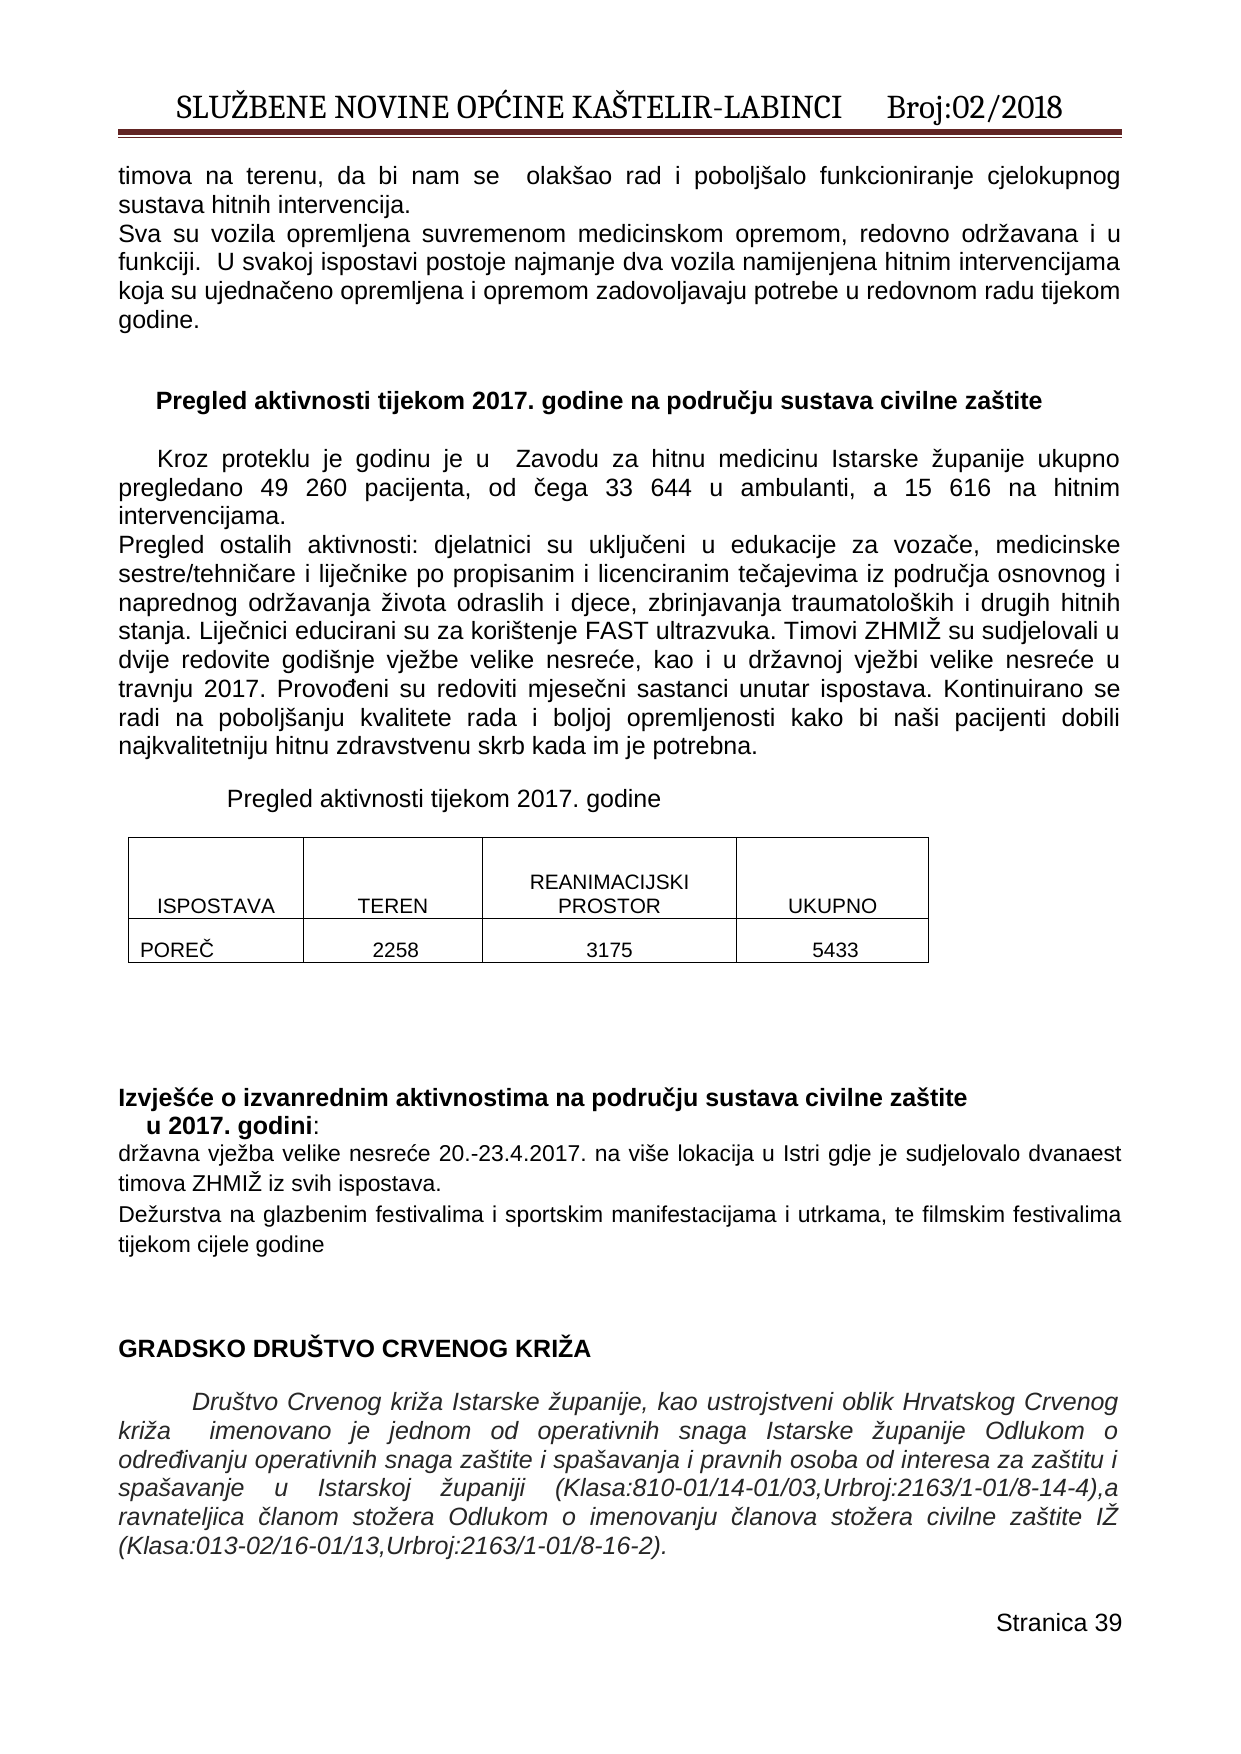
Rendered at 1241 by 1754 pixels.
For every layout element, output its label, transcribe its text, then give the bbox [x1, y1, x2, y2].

text u 2017. godini: [118, 1111, 1122, 1140]
text Izvješće o izvanrednim aktivnostima na području sustava civilne zaštite [118, 1083, 1122, 1111]
text Sva su vozila opremljena suvremenom medicinskom opremom, redovno održavana i u funkciji. U svakoj ispostavi postoje najmanje dva vozila namijenjena hitnim intervencijama koja su ujednačeno opremljena i opremom zadovoljavaju potrebe u redovnom radu tijekom godine. [118, 219, 1122, 334]
table_cell POREČ [129, 919, 303, 962]
text Pregled ostalih aktivnosti: djelatnici su uključeni u edukacije za vozače, medicinske sestre/tehničare i liječnike po propisanim i licenciranim tečajevima iz područja osnovnog i naprednog održavanja života odraslih i djece, zbrinjavanja traumatoloških i drugih hitnih stanja. Liječnici educirani su za korištenje FAST ultrazvuka. Timovi ZHMIŽ su sudjelovali u dvije redovite godišnje vježbe velike nesreće, kao i u državnoj vježbi velike nesreće u travnju 2017. Provođeni su redoviti mjesečni sastanci unutar ispostava. Kontinuirano se radi na poboljšanju kvalitete rada i boljoj opremljenosti kako bi naši pacijenti dobili najkvalitetniju hitnu zdravstvenu skrb kada im je potrebna. [118, 530, 1122, 760]
text Pregled aktivnosti tijekom 2017. godine na području sustava civilne zaštite [156, 386, 1122, 415]
table_cell 3175 [483, 919, 736, 962]
text državna vježba velike nesreće 20.-23.4.2017. na više lokacija u Istri gdje je sudjelovalo dvanaest timova ZHMIŽ iz svih ispostava. [118, 1140, 1122, 1197]
table_cell 5433 [737, 919, 928, 962]
table_cell 2258 [304, 919, 482, 962]
text GRADSKO DRUŠTVO CRVENOG KRIŽA [118, 1334, 1122, 1363]
text Pregled aktivnosti tijekom 2017. godine [118, 784, 1122, 813]
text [118, 161, 1122, 219]
text Društvo Crvenog križa Istarske županije, kao ustrojstveni oblik Hrvatskog Crvenog križa imenovano je jednom od operativnih snaga Istarske županije Odlukom o određivanju operativnih snaga zaštite i spašavanja i pravnih osoba od interesa za zaštitu i spašavanje u Istarskoj županiji (Klasa:810-01/14-01/03,Urbroj:2163/1-01/8-14-4),a ravnateljica članom stožera Odlukom o imenovanju članova stožera civilne zaštite IŽ (Klasa:013-02/16-01/13,Urbroj:2163/1-01/8-16-2). [118, 1387, 1122, 1560]
text Dežurstva na glazbenim festivalima i sportskim manifestacijama i utrkama, te filmskim festivalima tijekom cijele godine [118, 1201, 1122, 1257]
table_header REANIMACIJSKI PROSTOR [483, 838, 736, 918]
table_header ISPOSTAVA [129, 838, 303, 918]
text Kroz proteklu je godinu je u Zavodu za hitnu medicinu Istarske županije ukupno pregledano 49 260 pacijenta, od čega 33 644 u ambulanti, a 15 616 na hitnim intervencijama. [118, 444, 1122, 530]
table_header TEREN [304, 838, 482, 918]
table_header UKUPNO [737, 838, 928, 918]
